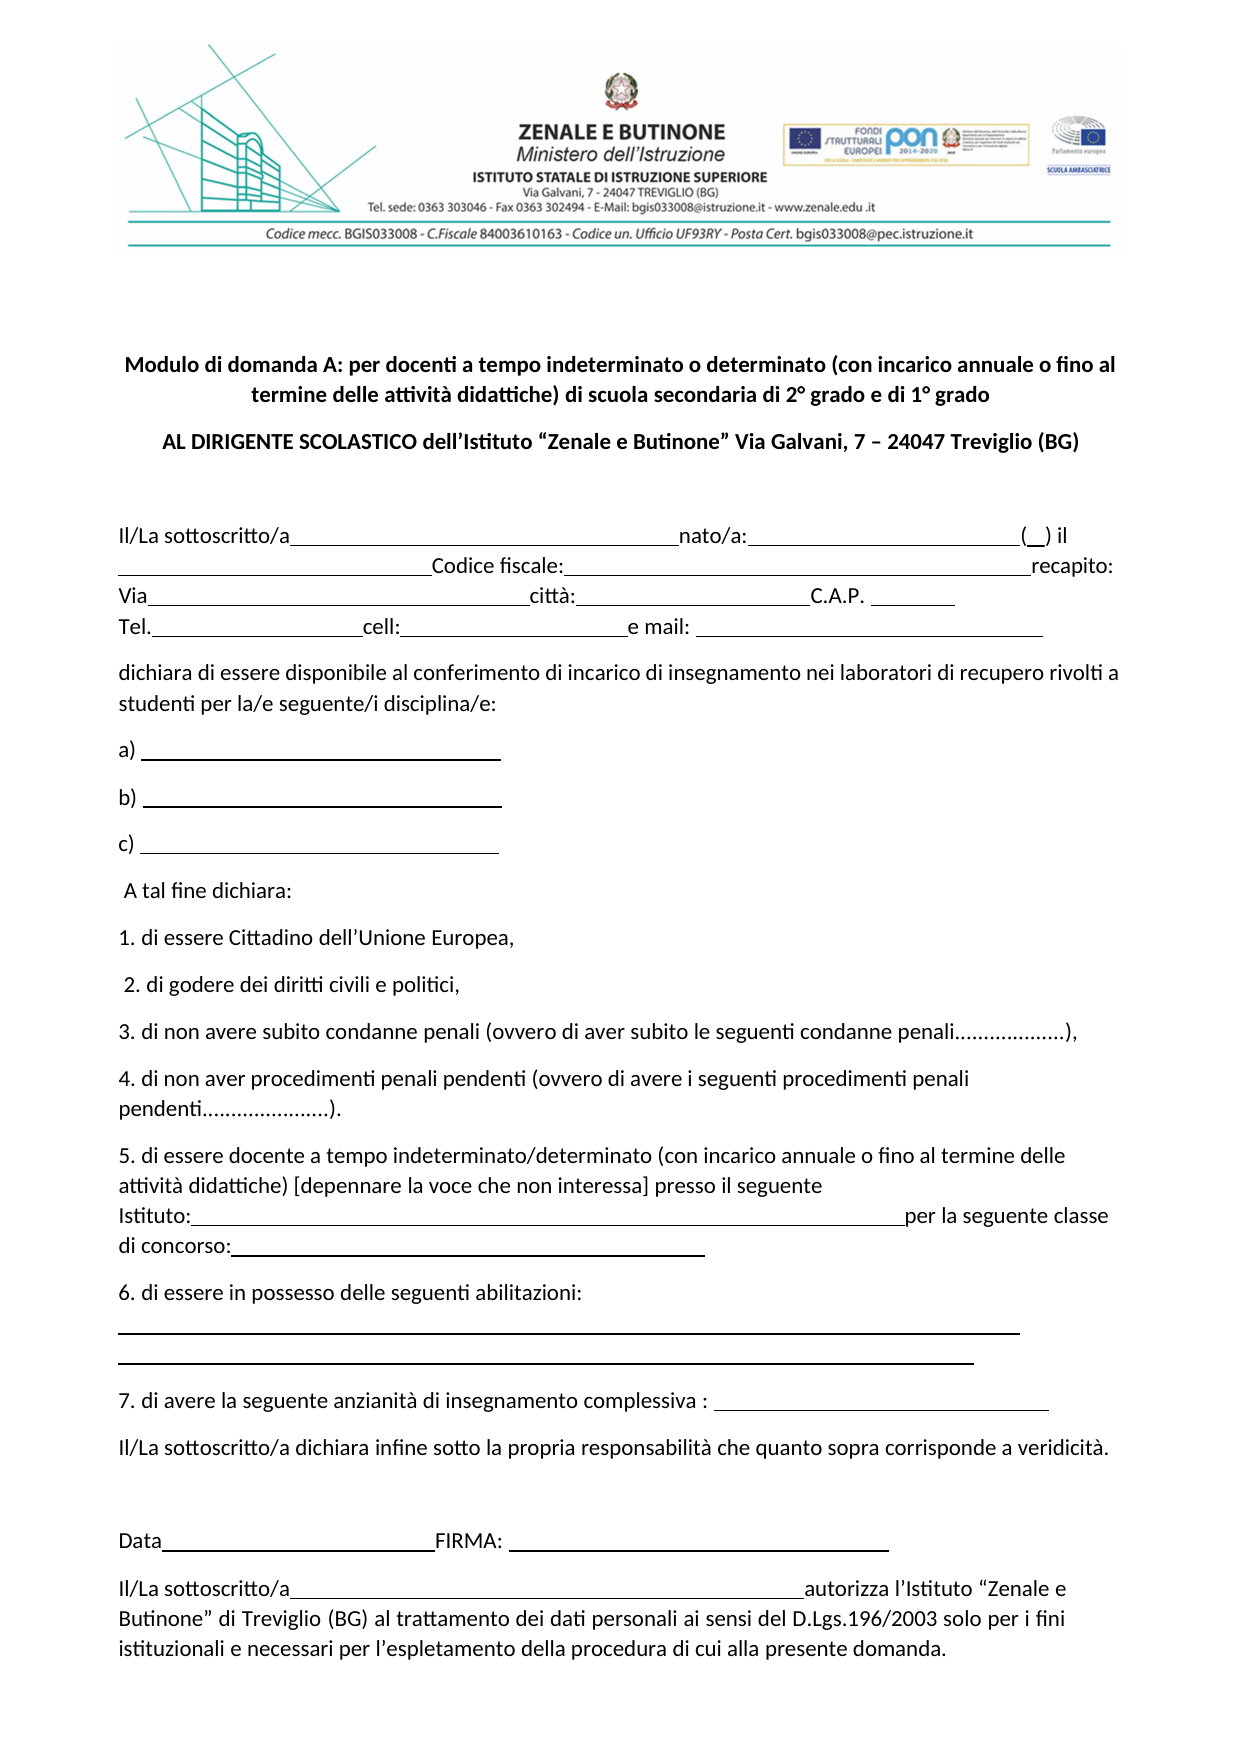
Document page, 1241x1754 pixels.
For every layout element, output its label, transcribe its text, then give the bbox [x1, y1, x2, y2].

list di essere in possesso delle seguenti abilitazioni: [118, 1278, 1134, 1306]
text AL DIRIGENTE SCOLASTICO dell’Istituto “Zenale e Butinone” Via Galvani, 7 – 24047 Treviglio (BG) [124, 427, 1118, 455]
text Il/La sottoscritto/a dichiara infine sotto la propria responsabilità che quanto sopra corrisponde a veridicità. [118, 1433, 1134, 1461]
picture [117, 44, 1122, 257]
text Istituto: per la seguente classe di concorso: [118, 1201, 1109, 1259]
list di essere docente a tempo indeterminato/determinato (con incarico annuale o fino al termine delle attività didattiche) [depennare la voce che non interessa] presso il seguente [118, 1141, 1068, 1199]
text A tal fine dichiara: [123, 876, 1134, 904]
text dichiara di essere disponibile al conferimento di incarico di insegnamento nei laboratori di recupero rivolti a studenti per la/e seguente/i disciplina/e: [118, 658, 1124, 717]
list di essere Cittadino dell’Unione Europea, [118, 923, 1134, 951]
list di non avere subito condanne penali (ovvero di aver subito le seguenti condanne penali ), [118, 1017, 1134, 1045]
text Tel. cell: e mail: [118, 612, 1134, 640]
text Il/La sottoscritto/a autorizza l’Istituto “Zenale e Butinone” di Treviglio (BG) al trattamento dei dati personali ai sensi del D.Lgs.196/2003 solo per i fini istituzionali e necessari per l’espletamento della procedura di cui alla presente domanda. [118, 1574, 1067, 1662]
text Data FIRMA: [118, 1527, 1134, 1554]
list di godere dei diritti civili e politici, [123, 970, 1134, 998]
list di avere la seguente anzianità di insegnamento complessiva : [118, 1386, 1134, 1414]
text Il/La sottoscritto/a nato/a: ( ) il [118, 521, 1134, 549]
list di non aver procedimenti penali pendenti (ovvero di avere i seguenti procedimenti penali pendenti ). [118, 1064, 972, 1122]
text Modulo di domanda A: per docenti a tempo indeterminato o determinato (con incarico annuale o fino al termine delle attività didattiche) di scuola secondaria di 2° grado e di 1° grado [124, 350, 1117, 408]
text Codice fiscale: recapito: Via città: C.A.P. [118, 551, 1115, 609]
